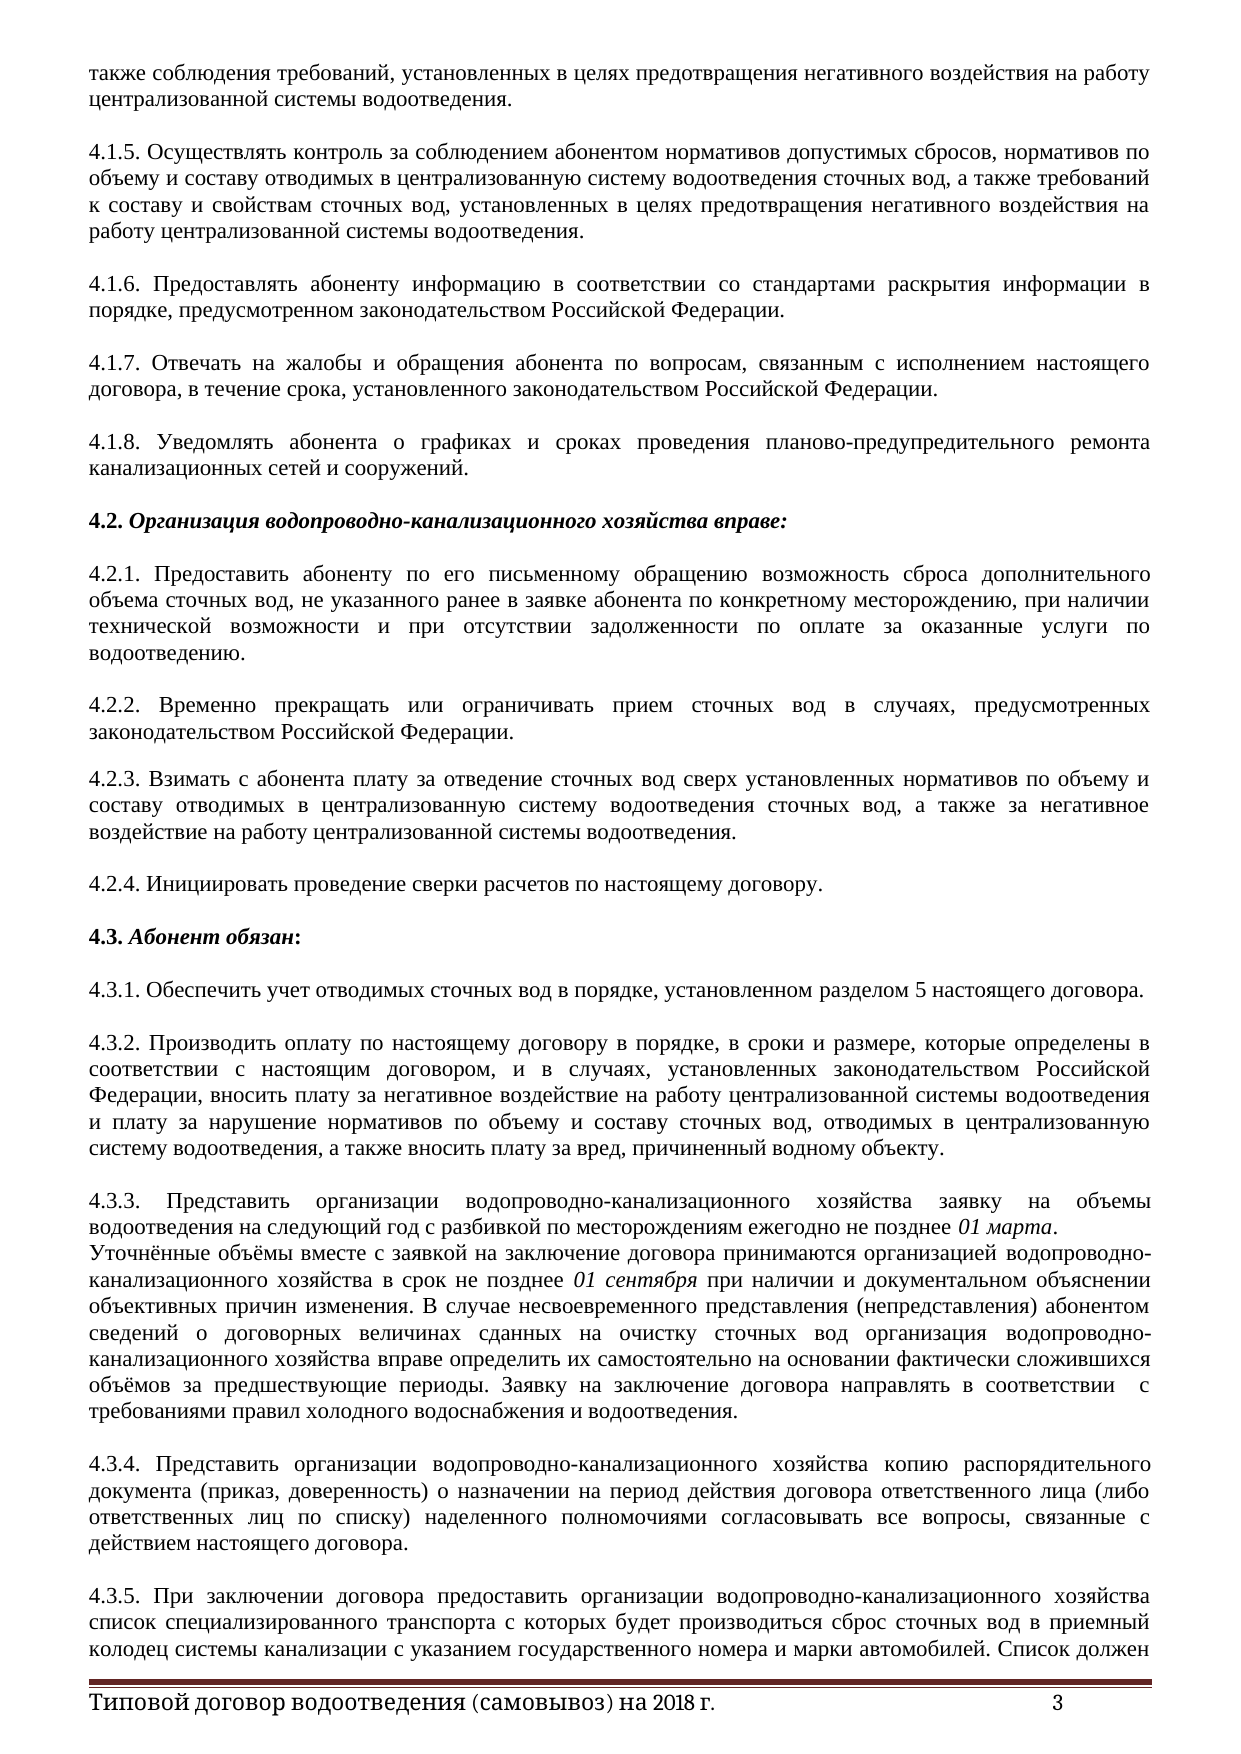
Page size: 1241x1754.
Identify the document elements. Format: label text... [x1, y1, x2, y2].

text Уточнённые объёмы вместе с заявкой на заключение договора принимаются организацией водопроводно-канализационного хозяйства в срок не позднее 01 сентября при наличии и документальном объяснении объективных причин изменения. В случае несвоевременного представления (непредставления) абонентом сведений о договорных величинах сданных на очистку сточных вод организация водопроводно-канализационного хозяйства вправе определить их самостоятельно на основании фактически сложившихся объёмов за предшествующие периоды. Заявку на заключение договора направлять в соответствии с требованиями правил холодного водоснабжения и водоотведения. [89, 1239, 1152, 1424]
text 4.1.8. Уведомлять абонента о графиках и сроках проведения планово-предупредительного ремонта канализационных сетей и сооружений. [89, 428, 1152, 481]
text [89, 59, 1152, 112]
text 4.3. Абонент обязан: [89, 923, 1152, 949]
text 4.3.2. Производить оплату по настоящему договору в порядке, в сроки и размере, которые определены в соответствии с настоящим договором, и в случаях, установленных законодательством Российской Федерации, вносить плату за негативное воздействие на работу централизованной системы водоотведения и плату за нарушение нормативов по объему и составу сточных вод, отводимых в централизованную систему водоотведения, а также вносить плату за вред, причиненный водному объекту. [89, 1029, 1152, 1160]
text 4.3.3. Представить организации водопроводно-канализационного хозяйства заявку на объемы водоотведения на следующий год с разбивкой по месторождениям ежегодно не позднее 01 марта. [89, 1187, 1152, 1239]
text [89, 1582, 1152, 1661]
text 4.1.6. Предоставлять абоненту информацию в соответствии со стандартами раскрытия информации в порядке, предусмотренном законодательством Российской Федерации. [89, 270, 1152, 323]
text 4.2.1. Предоставить абоненту по его письменному обращению возможность сброса дополнительного объема сточных вод, не указанного ранее в заявке абонента по конкретному месторождению, при наличии технической возможности и при отсутствии задолженности по оплате за оказанные услуги по водоотведению. [89, 560, 1152, 665]
text 4.3.1. Обеспечить учет отводимых сточных вод в порядке, установленном разделом 5 настоящего договора. [89, 976, 1152, 1002]
text 4.2.2. Временно прекращать или ограничивать прием сточных вод в случаях, предусмотренных законодательством Российской Федерации. [89, 692, 1152, 744]
text 4.2.3. Взимать с абонента плату за отведение сточных вод сверх установленных нормативов по объему и составу отводимых в централизованную систему водоотведения сточных вод, а также за негативное воздействие на работу централизованной системы водоотведения. [89, 765, 1152, 844]
text 4.2. Организация водопроводно-канализационного хозяйства вправе: [89, 507, 1152, 533]
text 4.3.4. Представить организации водопроводно-канализационного хозяйства копию распорядительного документа (приказ, доверенность) о назначении на период действия договора ответственного лица (либо ответственных лиц по списку) наделенного полномочиями согласовывать все вопросы, связанные с действием настоящего договора. [89, 1450, 1152, 1556]
text 4.2.4. Инициировать проведение сверки расчетов по настоящему договору. [89, 871, 1152, 897]
text 4.1.5. Осуществлять контроль за соблюдением абонентом нормативов допустимых сбросов, нормативов по объему и составу отводимых в централизованную систему водоотведения сточных вод, а также требований к составу и свойствам сточных вод, установленных в целях предотвращения негативного воздействия на работу централизованной системы водоотведения. [89, 138, 1152, 243]
text 4.1.7. Отвечать на жалобы и обращения абонента по вопросам, связанным с исполнением настоящего договора, в течение срока, установленного законодательством Российской Федерации. [89, 349, 1152, 402]
